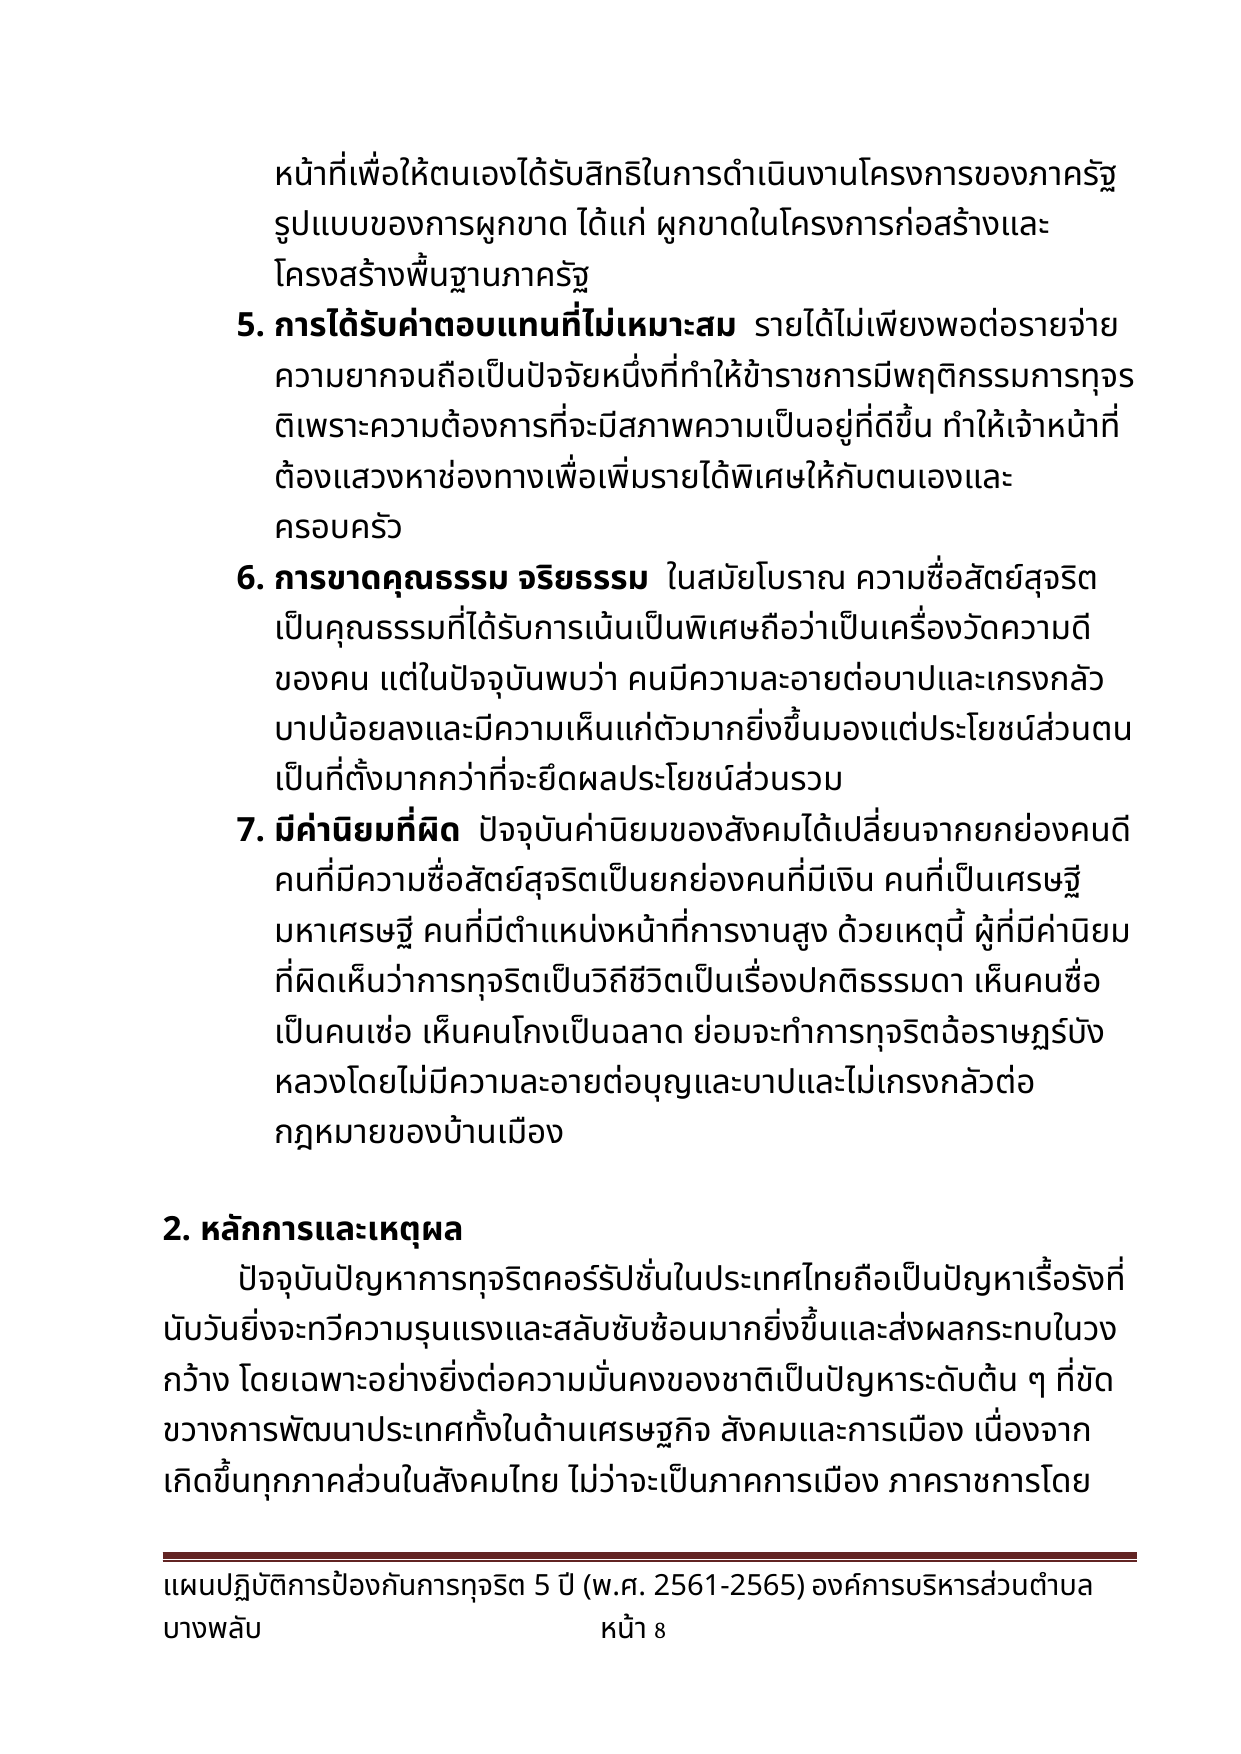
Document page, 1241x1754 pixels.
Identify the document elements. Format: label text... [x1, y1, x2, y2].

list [236, 150, 1137, 301]
list การได้รับค่าตอบแทนที่ไม่เหมาะสม รายได้ไม่เพียงพอต่อรายจ่าย ความยากจนถือเป็นปัจจัยหนึ่งที่ทำให้ข้าราชการมีพฤติกรรมการทุจรติเพราะความต้องการที่จะมีสภาพความเป็นอยู่ที่ดีขึ้น ทำให้เจ้าหน้าที่ต้องแสวงหาช่องทางเพื่อเพิ่มรายได้พิเศษให้กับตนเองและครอบครัว [236, 301, 1137, 553]
list การขาดคุณธรรม จริยธรรม ในสมัยโบราณ ความซื่อสัตย์สุจริตเป็นคุณธรรมที่ได้รับการเน้นเป็นพิเศษถือว่าเป็นเครื่องวัดความดีของคน แต่ในปัจจุบันพบว่า คนมีความละอายต่อบาปและเกรงกลัวบาปน้อยลงและมีความเห็นแก่ตัวมากยิ่งขึ้นมองแต่ประโยชน์ส่วนตนเป็นที่ตั้งมากกว่าที่จะยึดผลประโยชน์ส่วนรวม [236, 553, 1137, 806]
list มีค่านิยมที่ผิด ปัจจุบันค่านิยมของสังคมได้เปลี่ยนจากยกย่องคนดี คนที่มีความซื่อสัตย์สุจริตเป็นยกย่องคนที่มีเงิน คนที่เป็นเศรษฐี มหาเศรษฐี คนที่มีตำแหน่งหน้าที่การงานสูง ด้วยเหตุนี้ ผู้ที่มีค่านิยมที่ผิดเห็นว่าการทุจริตเป็นวิถีชีวิตเป็นเรื่องปกติธรรมดา เห็นคนซื่อเป็นคนเซ่อ เห็นคนโกงเป็นฉลาด ย่อมจะทำการทุจริตฉ้อราษฏร์บังหลวงโดยไม่มีความละอายต่อบุญและบาปและไม่เกรงกลัวต่อกฎหมายของบ้านเมือง [236, 806, 1137, 1159]
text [162, 1255, 1137, 1507]
text 2. หลักการและเหตุผล [162, 1204, 1137, 1255]
